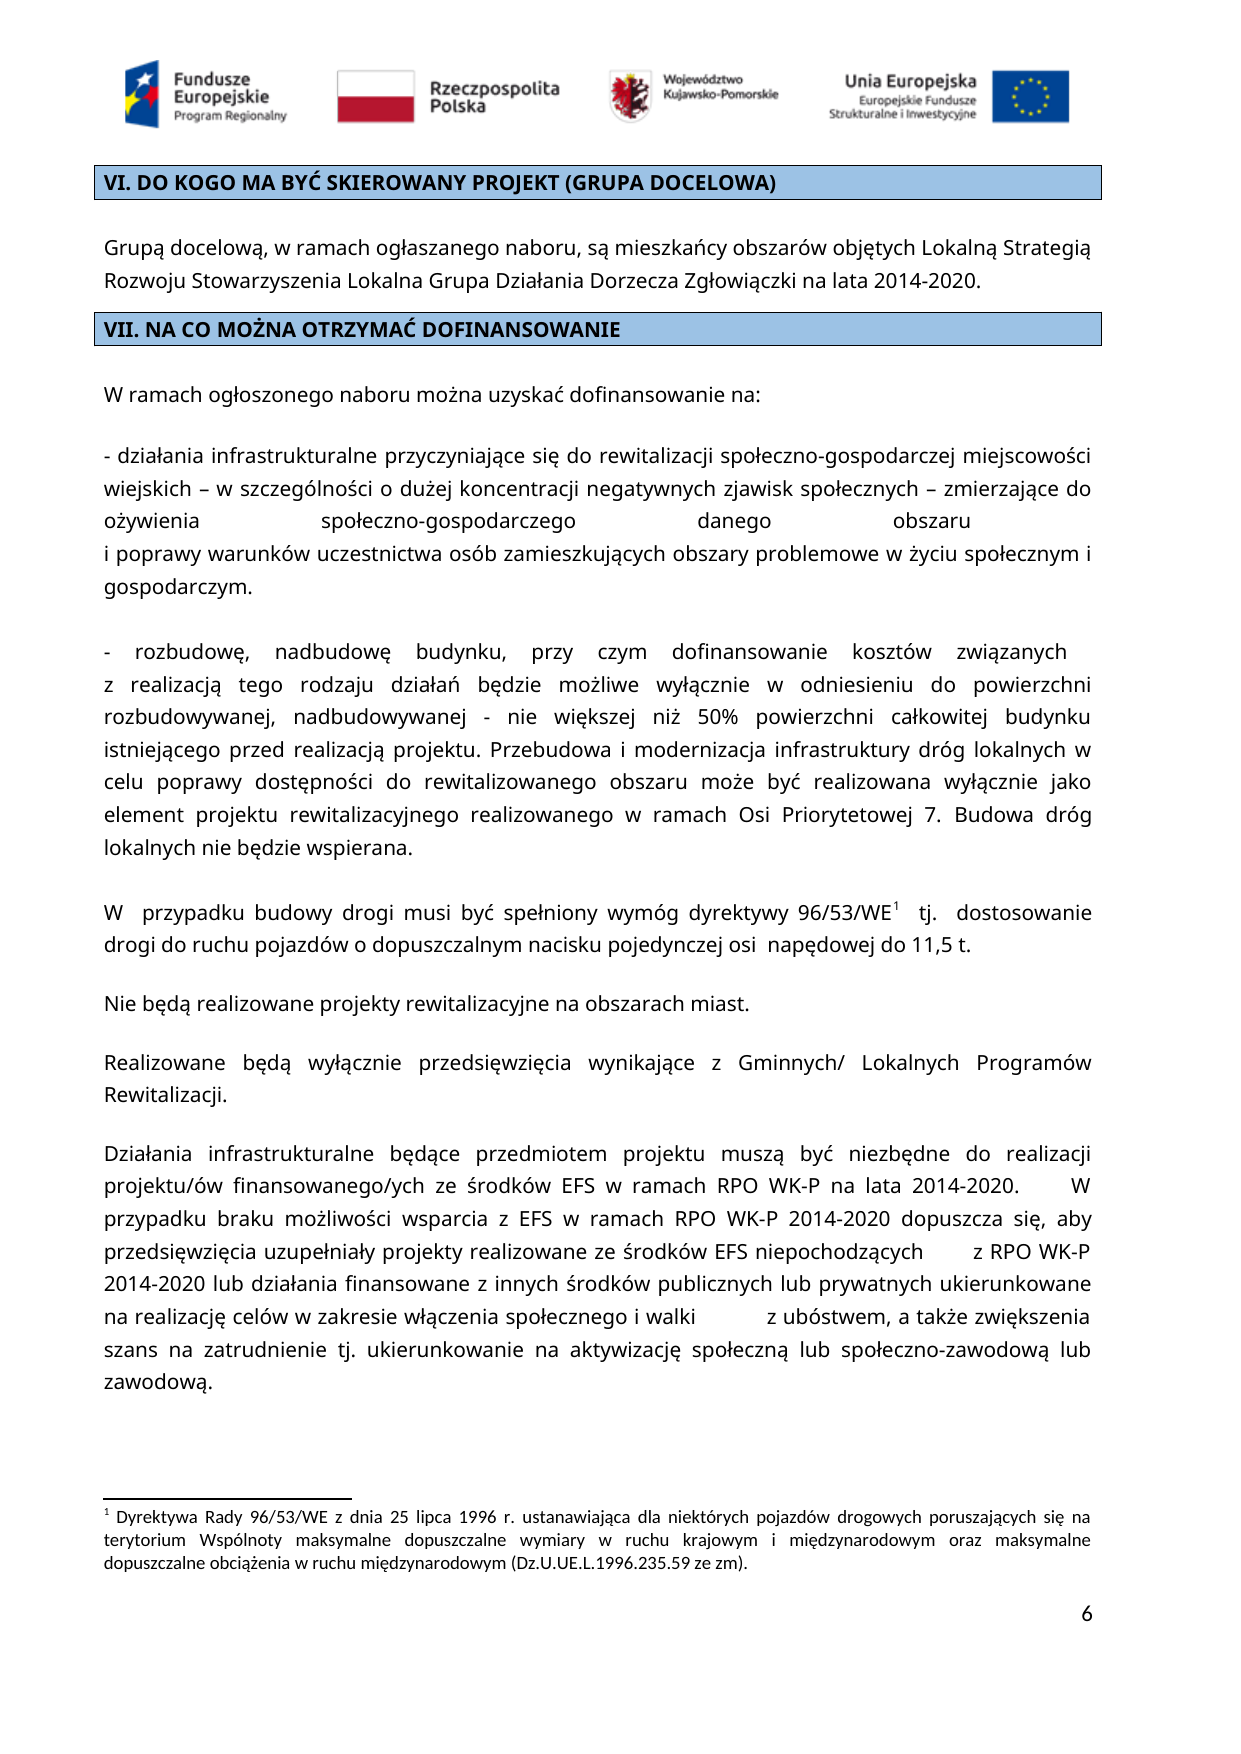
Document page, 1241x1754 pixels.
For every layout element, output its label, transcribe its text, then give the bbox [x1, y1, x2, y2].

text - działania infrastrukturalne przyczyniające się do rewitalizacji społeczno-gospodarczej miejscowości wiejskich – w szczególności o dużej koncentracji negatywnych zjawisk społecznych – zmierzające do ożywienia społeczno-gospodarczego danego obszaru i poprawy warunków uczestnictwa osób zamieszkujących obszary problemowe w życiu społecznym i gospodarczym. [103, 441, 1092, 600]
picture [125, 60, 1071, 130]
text VII. NA CO MOŻNA OTRZYMAĆ DOFINANSOWANIE [95, 313, 1101, 345]
text Nie będą realizowane projekty rewitalizacyjne na obszarach miast. [103, 989, 1092, 1018]
text - rozbudowę, nadbudowę budynku, przy czym dofinansowanie kosztów związanych z realizacją tego rodzaju działań będzie możliwe wyłącznie w odniesieniu do powierzchni rozbudowywanej, nadbudowywanej - nie większej niż 50% powierzchni całkowitej budynku istniejącego przed realizacją projektu. Przebudowa i modernizacja infrastruktury dróg lokalnych w celu poprawy dostępności do rewitalizowanego obszaru może być realizowana wyłącznie jako element projektu rewitalizacyjnego realizowanego w ramach Osi Priorytetowej 7. Budowa dróg lokalnych nie będzie wspierana. [103, 637, 1092, 861]
text W ramach ogłoszonego naboru można uzyskać dofinansowanie na: [103, 380, 1092, 408]
text Grupą docelową, w ramach ogłaszanego naboru, są mieszkańcy obszarów objętych Lokalną Strategią Rozwoju Stowarzyszenia Lokalna Grupa Działania Dorzecza Zgłowiączki na lata 2014-2020. [103, 233, 1092, 294]
text Działania infrastrukturalne będące przedmiotem projektu muszą być niezbędne do realizacji projektu/ów finansowanego/ych ze środków EFS w ramach RPO WK-P na lata 2014-2020. W przypadku braku możliwości wsparcia z EFS w ramach RPO WK-P 2014-2020 dopuszcza się, aby przedsięwzięcia uzupełniały projekty realizowane ze środków EFS niepochodzących z RPO WK-P 2014-2020 lub działania finansowane z innych środków publicznych lub prywatnych ukierunkowane na realizację celów w zakresie włączenia społecznego i walki z ubóstwem, a także zwiększenia szans na zatrudnienie tj. ukierunkowanie na aktywizację społeczną lub społeczno-zawodową lub zawodową. [103, 1139, 1092, 1396]
text Realizowane będą wyłącznie przedsięwzięcia wynikające z Gminnych/ Lokalnych Programów Rewitalizacji. [103, 1048, 1092, 1109]
text VI. DO KOGO MA BYĆ SKIEROWANY PROJEKT (GRUPA DOCELOWA) [95, 166, 1101, 199]
text W przypadku budowy drogi musi być spełniony wymóg dyrektywy 96/53/WE tj. dostosowanie drogi do ruchu pojazdów o dopuszczalnym nacisku pojedynczej osi napędowej do 11,5 t. [103, 898, 1092, 959]
